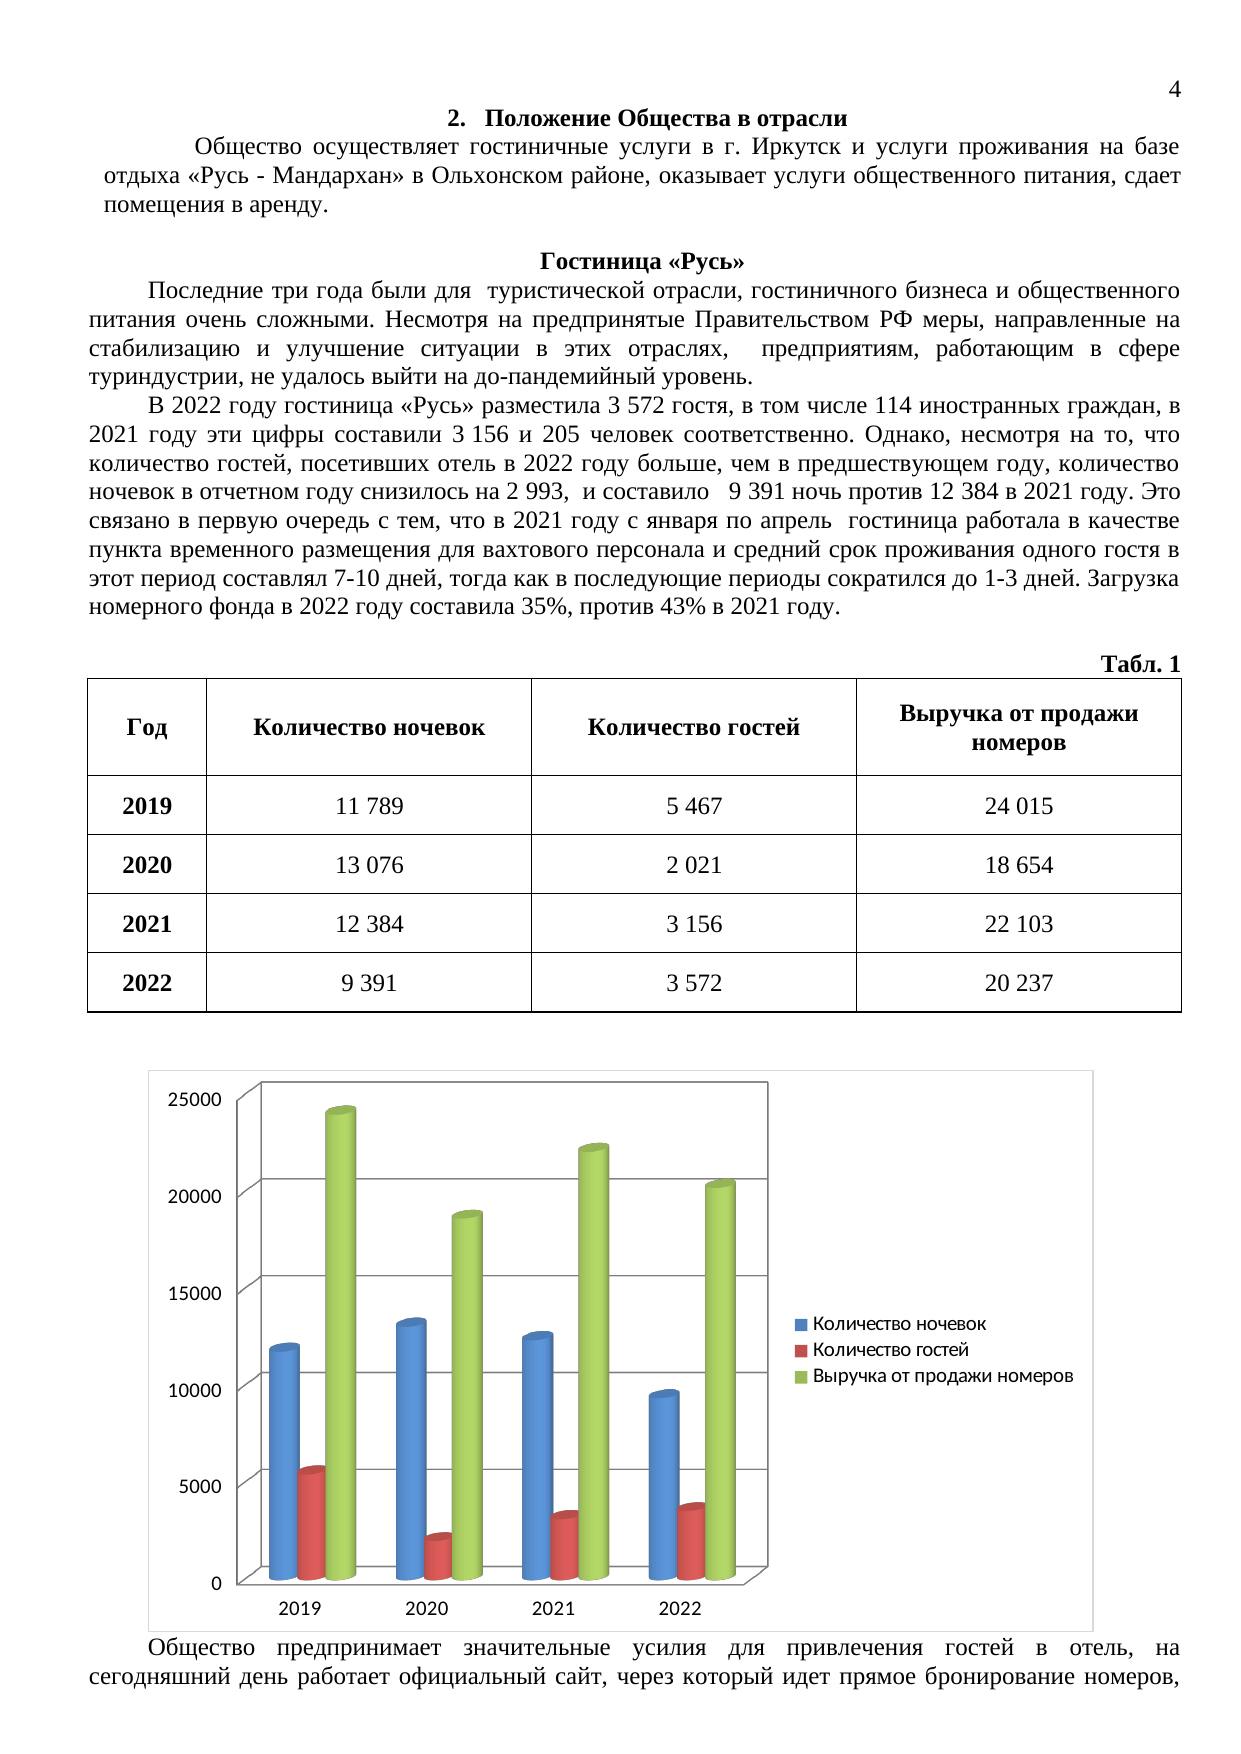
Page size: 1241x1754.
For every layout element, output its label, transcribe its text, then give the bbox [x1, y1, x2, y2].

table_header Количество гостей [532, 679, 856, 775]
table_cell 18 654 [857, 835, 1181, 893]
table_cell 20 237 [857, 953, 1181, 1011]
table_header Выручка от продажи номеров [857, 679, 1181, 775]
text Табл. 1 [89, 649, 1181, 678]
table_cell 11 789 [207, 776, 531, 834]
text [89, 1632, 1181, 1690]
table_cell 13 076 [207, 835, 531, 893]
table_header Год [88, 679, 206, 775]
subtitle Положение Общества в отрасли [126, 103, 1181, 131]
table_cell 24 015 [857, 776, 1181, 834]
table_cell 3 156 [532, 894, 856, 952]
table_cell 9 391 [207, 953, 531, 1011]
table_cell 2020 [88, 835, 206, 893]
table_header Количество ночевок [207, 679, 531, 775]
table_cell 5 467 [532, 776, 856, 834]
table_cell 12 384 [207, 894, 531, 952]
table_cell 2021 [88, 894, 206, 952]
table_cell 2019 [88, 776, 206, 834]
text Последние три года были для туристической отрасли, гостиничного бизнеса и общественного питания очень сложными. Несмотря на предпринятые Правительством РФ меры, направленные на стабилизацию и улучшение ситуации в этих отраслях, предприятиям, работающим в сфере туриндустрии, не удалось выйти на до-пандемийный уровень. [89, 275, 1181, 390]
table_cell 3 572 [532, 953, 856, 1011]
table_cell 2022 [88, 953, 206, 1011]
table_cell 22 103 [857, 894, 1181, 952]
table_cell 2 021 [532, 835, 856, 893]
text В 2022 году гостиница «Русь» разместила 3 572 гостя, в том числе 114 иностранных граждан, в 2021 году эти цифры составили 3 156 и 205 человек соответственно. Однако, несмотря на то, что количество гостей, посетивших отель в 2022 году больше, чем в предшествующем году, количество ночевок в отчетном году снизилось на 2 993, и составило 9 391 ночь против 12 384 в 2021 году. Это связано в первую очередь с тем, что в 2021 году с января по апрель гостиница работала в качестве пункта временного размещения для вахтового персонала и средний срок проживания одного гостя в этот период составлял 7-10 дней, тогда как в последующие периоды сократился до 1-3 дней. Загрузка номерного фонда в 2022 году составила 35%, против 43% в 2021 году. [89, 390, 1181, 620]
text Гостиница «Русь» [103, 246, 1181, 275]
text Общество осуществляет гостиничные услуги в г. Иркутск и услуги проживания на базе отдыха «Русь - Мандархан» в Ольхонском районе, оказывает услуги общественного питания, сдает помещения в аренду. [103, 131, 1181, 218]
